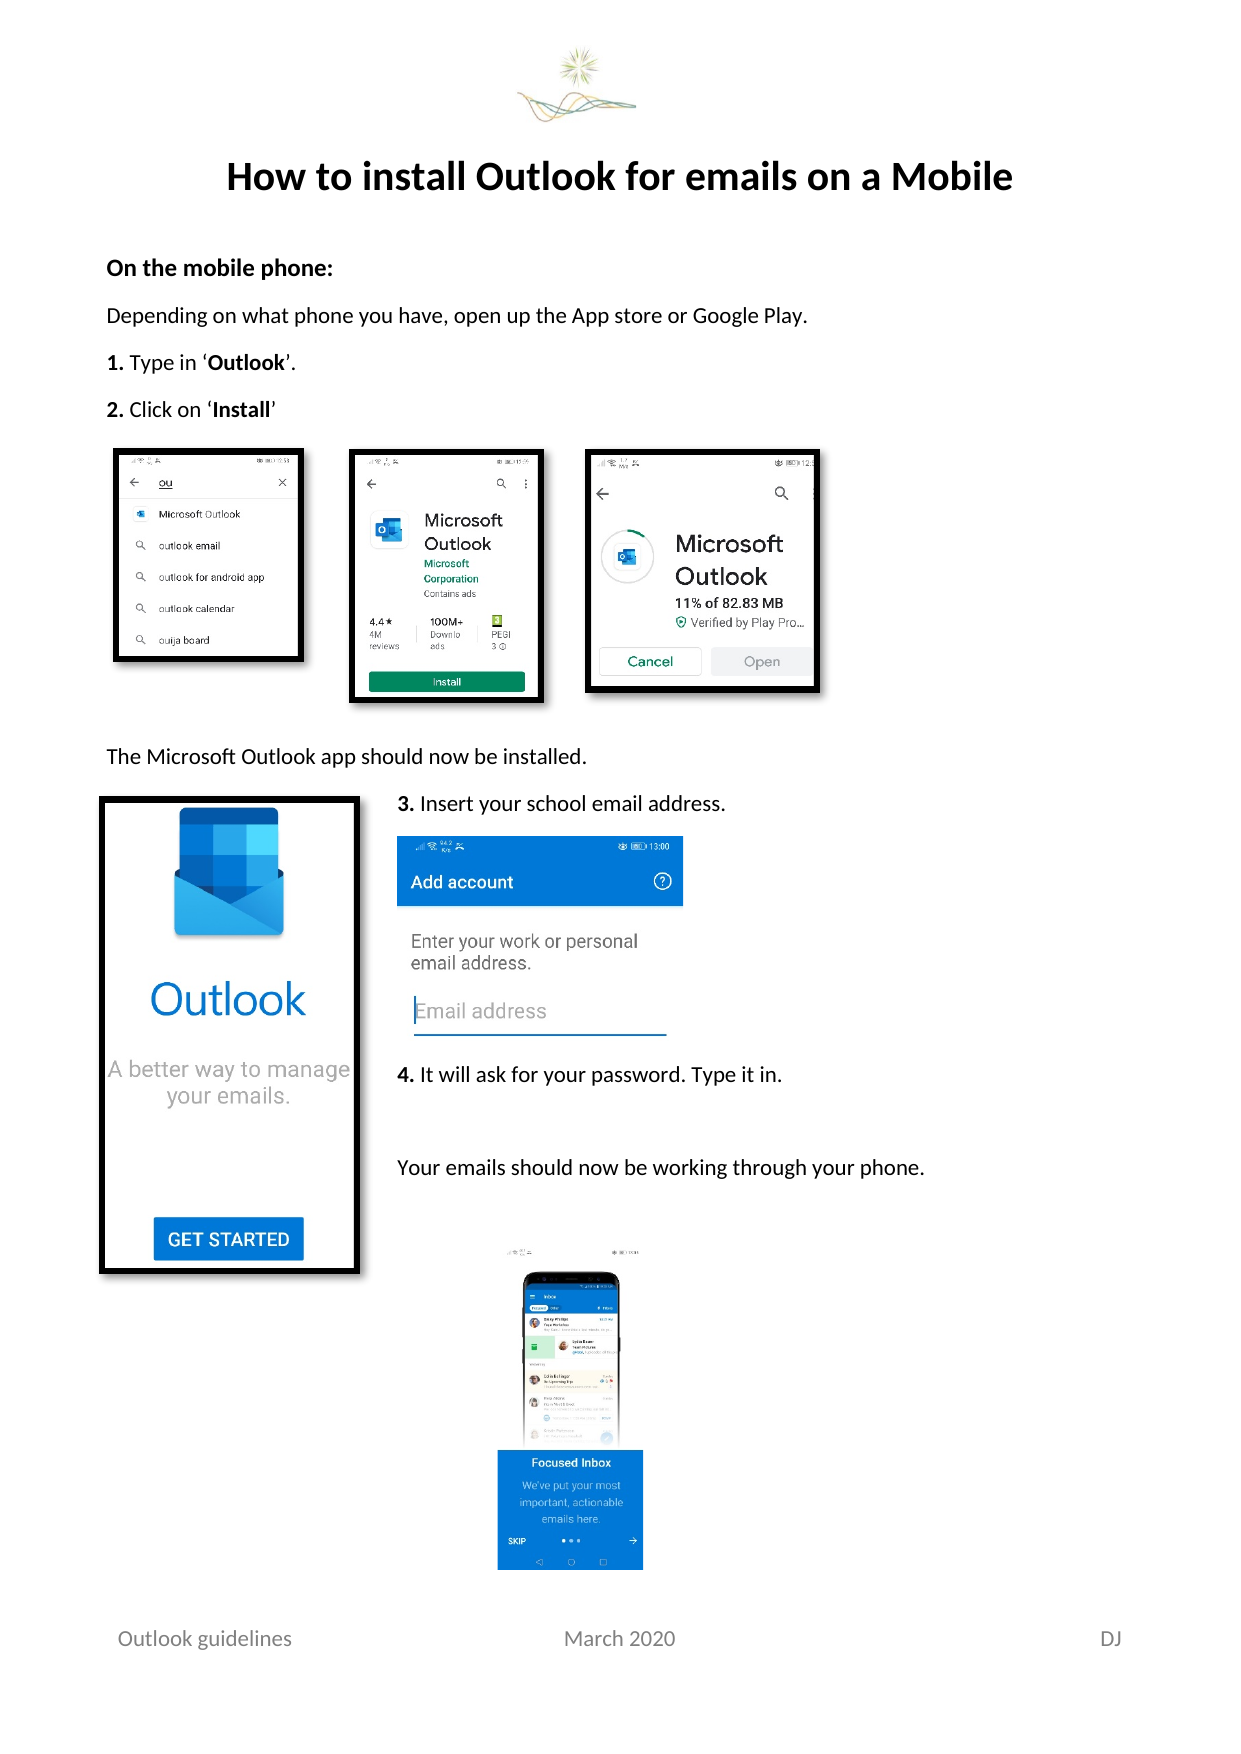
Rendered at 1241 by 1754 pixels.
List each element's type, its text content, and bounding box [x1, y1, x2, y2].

text Depending on what phone you have, open up the App store or Google Play. [106, 301, 1134, 329]
picture [105, 803, 354, 1268]
text 1. Type in ‘Outlook’. [106, 348, 1134, 376]
text How to install Outlook for emails on a Mobile [106, 150, 1134, 201]
picture [397, 836, 684, 1041]
text Your emails should now be working through your phone. [371, 1153, 1134, 1182]
picture [515, 45, 637, 139]
text 2. Click on ‘Install’ [106, 395, 1134, 423]
picture [591, 455, 814, 686]
picture [119, 455, 298, 656]
text 3. Insert your school email address. [106, 789, 1134, 817]
picture [496, 1247, 643, 1566]
text The Microsoft Outlook app should now be installed. [106, 742, 1134, 770]
text 4. It will ask for your password. Type it in. [371, 1060, 1134, 1088]
picture [355, 455, 538, 697]
text On the mobile phone: [106, 252, 1134, 282]
